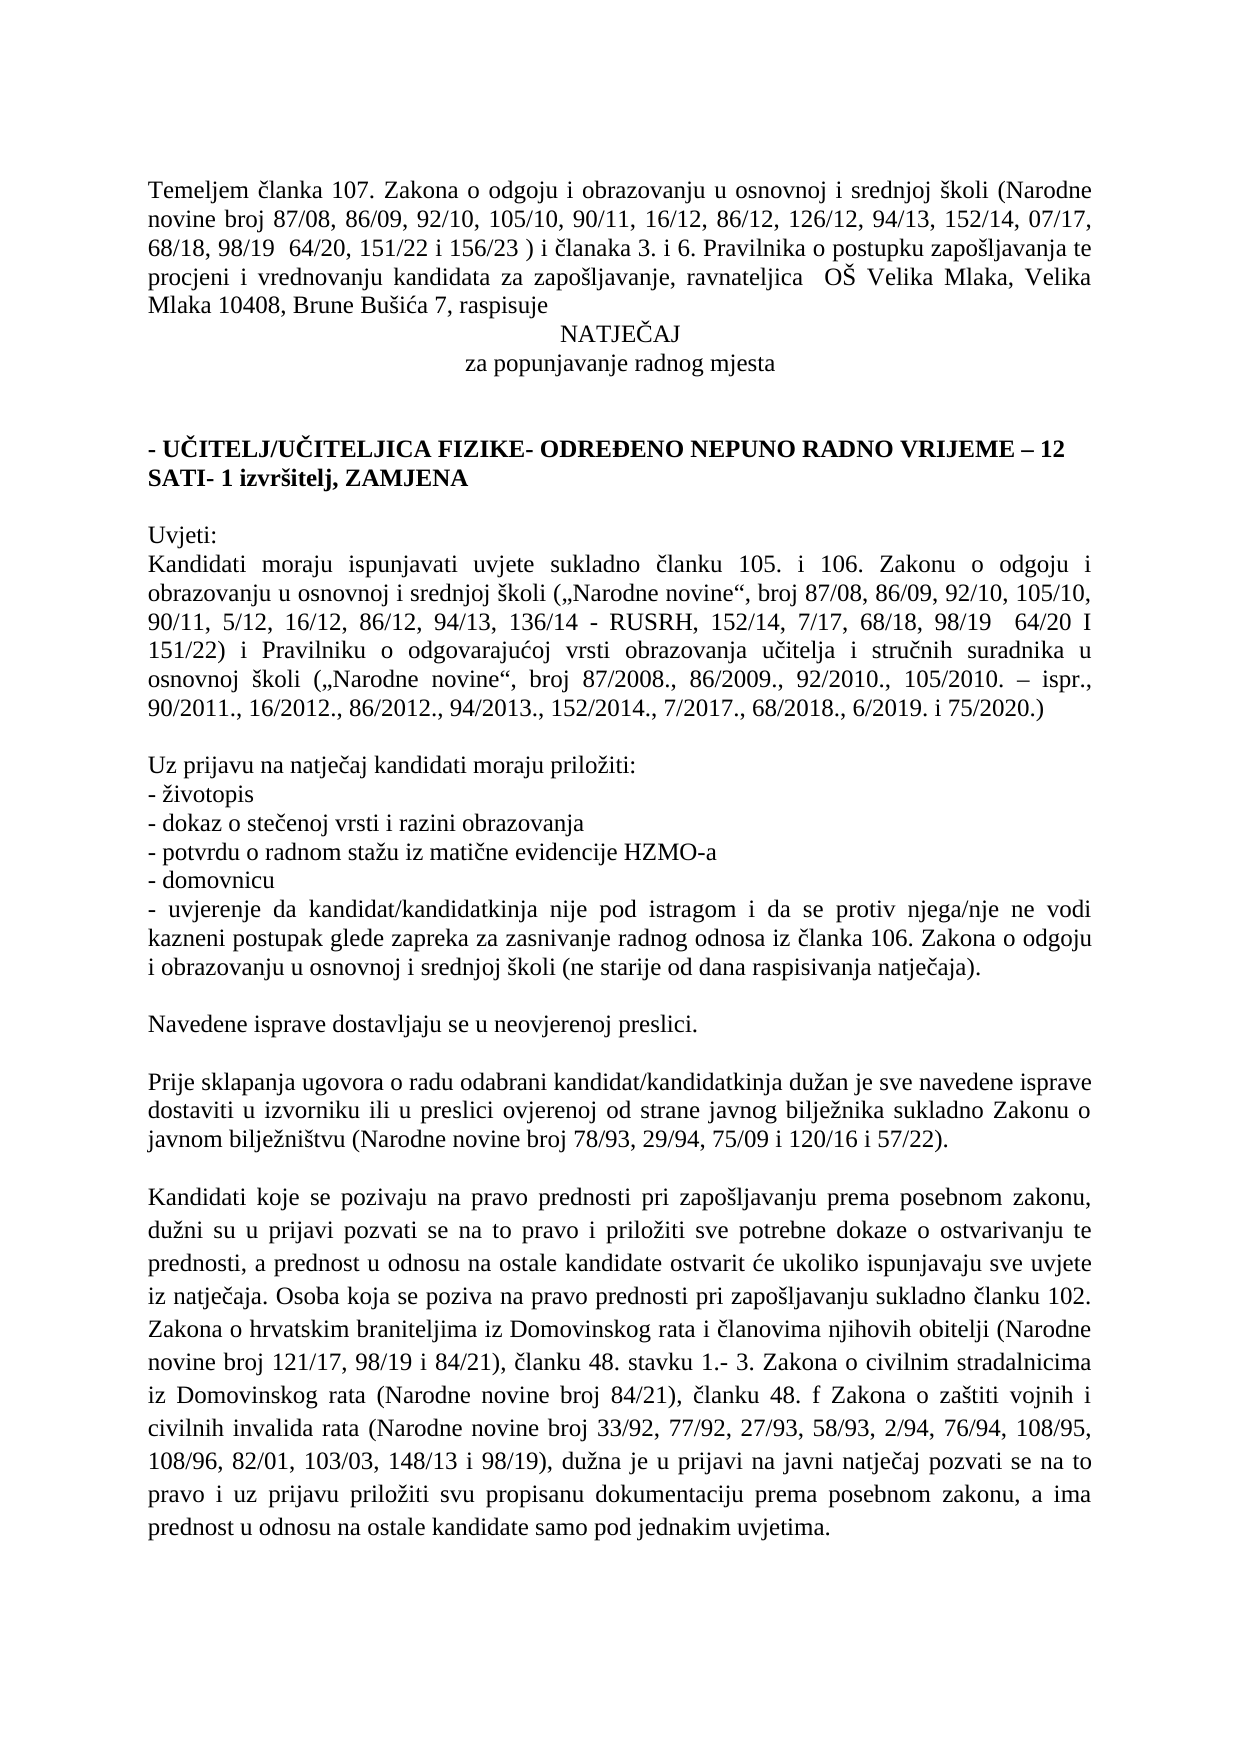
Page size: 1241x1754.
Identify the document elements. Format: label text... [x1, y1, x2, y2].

text - dokaz o stečenoj vrsti i razini obrazovanja [148, 808, 1093, 837]
text Temeljem članka 107. Zakona o odgoju i obrazovanju u osnovnoj i srednjoj školi (Narodne novine broj 87/08, 86/09, 92/10, 105/10, 90/11, 16/12, 86/12, 126/12, 94/13, 152/14, 07/17, 68/18, 98/19 64/20, 151/22 i 156/23 ) i članaka 3. i 6. Pravilnika o postupku zapošljavanja te procjeni i vrednovanju kandidata za zapošljavanje, ravnateljica OŠ Velika Mlaka, Velika Mlaka 10408, Brune Bušića 7, raspisuje [148, 148, 1093, 319]
text za popunjavanje radnog mjesta [148, 348, 1093, 377]
text - domovnicu [148, 866, 1093, 894]
text Navedene isprave dostavljaju se u neovjerenoj preslici. [148, 1009, 1093, 1038]
text Kandidati koje se pozivaju na pravo prednosti pri zapošljavanju prema posebnom zakonu, dužni su u prijavi pozvati se na to pravo i priložiti sve potrebne dokaze o ostvarivanju te prednosti, a prednost u odnosu na ostale kandidate ostvarit će ukoliko ispunjavaju sve uvjete iz natječaja. Osoba koja se poziva na pravo prednosti pri zapošljavanju sukladno članku 102. Zakona o hrvatskim braniteljima iz Domovinskog rata i članovima njihovih obitelji (Narodne novine broj 121/17, 98/19 i 84/21), članku 48. stavku 1.- 3. Zakona o civilnim stradalnicima iz Domovinskog rata (Narodne novine broj 84/21), članku 48. f Zakona o zaštiti vojnih i civilnih invalida rata (Narodne novine broj 33/92, 77/92, 27/93, 58/93, 2/94, 76/94, 108/95, 108/96, 82/01, 103/03, 148/13 i 98/19), dužna je u prijavi na javni natječaj pozvati se na to pravo i uz prijavu priložiti svu propisanu dokumentaciju prema posebnom zakonu, a ima prednost u odnosu na ostale kandidate samo pod jednakim uvjetima. [148, 1182, 1093, 1541]
text - potvrdu o radnom stažu iz matične evidencije HZMO-a [148, 837, 1093, 866]
text Prije sklapanja ugovora o radu odabrani kandidat/kandidatkinja dužan je sve navedene isprave dostaviti u izvorniku ili u preslici ovjerenoj od strane javnog bilježnika sukladno Zakonu o javnom bilježništvu (Narodne novine broj 78/93, 29/94, 75/09 i 120/16 i 57/22). [148, 1067, 1093, 1153]
text - UČITELJ/UČITELJICA FIZIKE- ODREĐENO NEPUNO RADNO VRIJEME – 12 SATI- 1 izvršitelj, ZAMJENA [148, 434, 1093, 492]
text Kandidati moraju ispunjavati uvjete sukladno članku 105. i 106. Zakonu o odgoju i obrazovanju u osnovnoj i srednjoj školi („Narodne novine“, broj 87/08, 86/09, 92/10, 105/10, 90/11, 5/12, 16/12, 86/12, 94/13, 136/14 - RUSRH, 152/14, 7/17, 68/18, 98/19 64/20 I 151/22) i Pravilniku o odgovarajućoj vrsti obrazovanja učitelja i stručnih suradnika u osnovnoj školi („Narodne novine“, broj 87/2008., 86/2009., 92/2010., 105/2010. – ispr., 90/2011., 16/2012., 86/2012., 94/2013., 152/2014., 7/2017., 68/2018., 6/2019. i 75/2020.) [148, 549, 1093, 722]
text Uvjeti: [148, 521, 1093, 549]
text - životopis [148, 779, 1093, 808]
text - uvjerenje da kandidat/kandidatkinja nije pod istragom i da se protiv njega/nje ne vodi kazneni postupak glede zapreka za zasnivanje radnog odnosa iz članka 106. Zakona o odgoju i obrazovanju u osnovnoj i srednjoj školi (ne starije od dana raspisivanja natječaja). [148, 894, 1093, 981]
text NATJEČAJ [148, 319, 1093, 348]
text Uz prijavu na natječaj kandidati moraju priložiti: [148, 751, 1093, 779]
